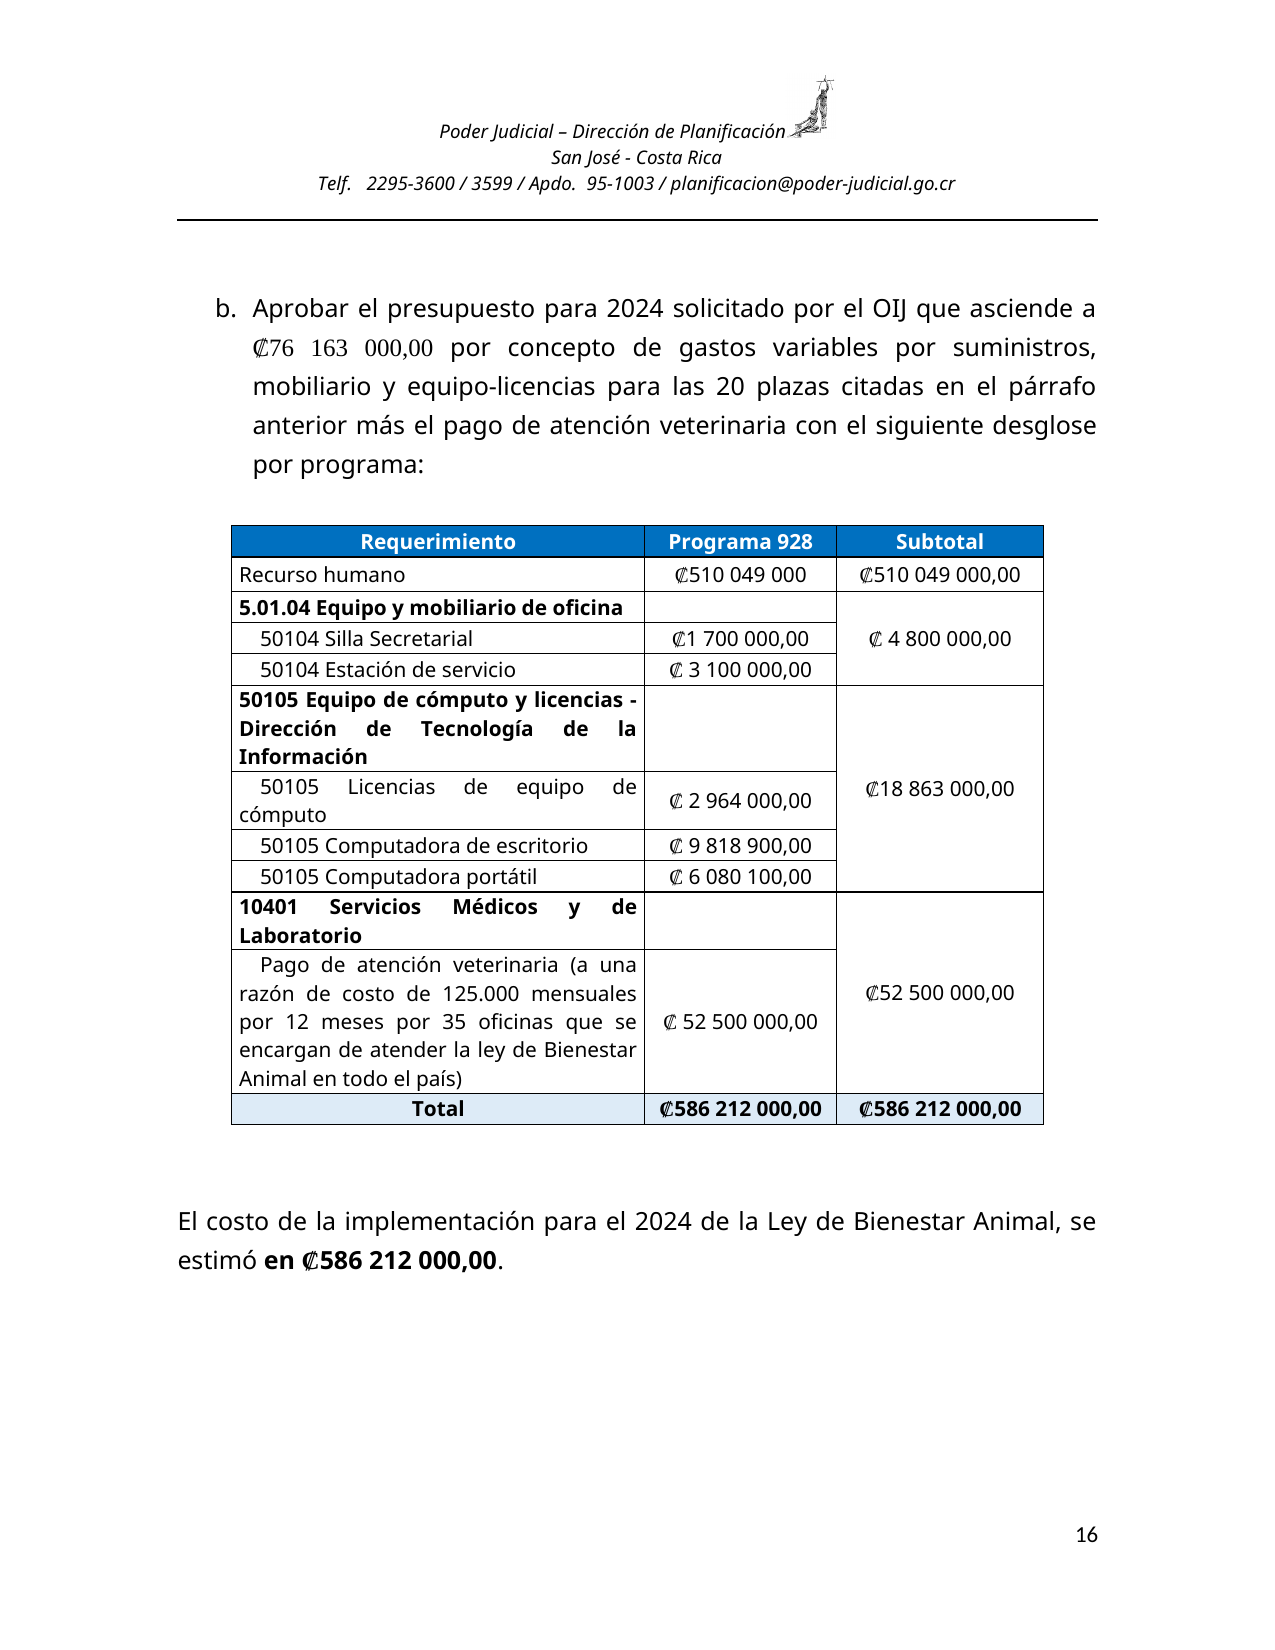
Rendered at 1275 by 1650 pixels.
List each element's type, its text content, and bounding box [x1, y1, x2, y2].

table_cell ₡52 500 000,00 [837, 893, 1043, 1092]
table_cell 50105 Computadora de escritorio [232, 830, 644, 860]
table_cell ₡510 049 000,00 [837, 558, 1043, 591]
table_cell 50105 Equipo de cómputo y licencias -Dirección de Tecnología de la Información [232, 686, 644, 771]
table_cell [645, 592, 836, 622]
table_cell ₡510 049 000 [645, 558, 836, 591]
table_cell Total [232, 1094, 644, 1124]
table_cell ₡ 4 800 000,00 [837, 592, 1043, 684]
table_header Subtotal [837, 526, 1043, 556]
table_cell ₡586 212 000,00 [837, 1094, 1043, 1124]
table_cell 5.01.04 Equipo y mobiliario de oficina [232, 592, 644, 622]
table_cell [645, 686, 836, 771]
table_cell 50105 Computadora portátil [232, 861, 644, 891]
table_cell 50104 Silla Secretarial [232, 623, 644, 653]
table_cell ₡1 700 000,00 [645, 623, 836, 653]
table_header Programa 928 [645, 526, 836, 556]
table_cell 10401 Servicios Médicos y de Laboratorio [232, 893, 644, 949]
table_cell ₡ 3 100 000,00 [645, 654, 836, 684]
table_cell ₡ 52 500 000,00 [645, 950, 836, 1092]
table_cell ₡18 863 000,00 [837, 686, 1043, 891]
table_cell ₡ 6 080 100,00 [645, 861, 836, 891]
text El costo de la implementación para el 2024 de la Ley de Bienestar Animal, se estimó en ₡586 212 000,00. [177, 1203, 1098, 1276]
picture [785, 73, 836, 139]
list Aprobar el presupuesto para 2024 solicitado por el OIJ que asciende a ₡76 163 000,00 por concepto de gastos variables por suministros, mobiliario y equipo-licencias para las 20 plazas citadas en el párrafo anterior más el pago de atención veterinaria con el siguiente desglose por programa: [215, 290, 1098, 481]
table_cell Pago de atención veterinaria (a una razón de costo de 125.000 mensuales por 12 meses por 35 oficinas que se encargan de atender la ley de Bienestar Animal en todo el país) [232, 950, 644, 1092]
table_cell Recurso humano [232, 558, 644, 591]
table_cell [645, 893, 836, 949]
table_cell ₡586 212 000,00 [645, 1094, 836, 1124]
table_cell 50105 Licencias de equipo de cómputo [232, 772, 644, 829]
table_cell ₡ 9 818 900,00 [645, 830, 836, 860]
table_header Requerimiento [232, 526, 644, 556]
table_cell ₡ 2 964 000,00 [645, 772, 836, 829]
table_cell 50104 Estación de servicio [232, 654, 644, 684]
